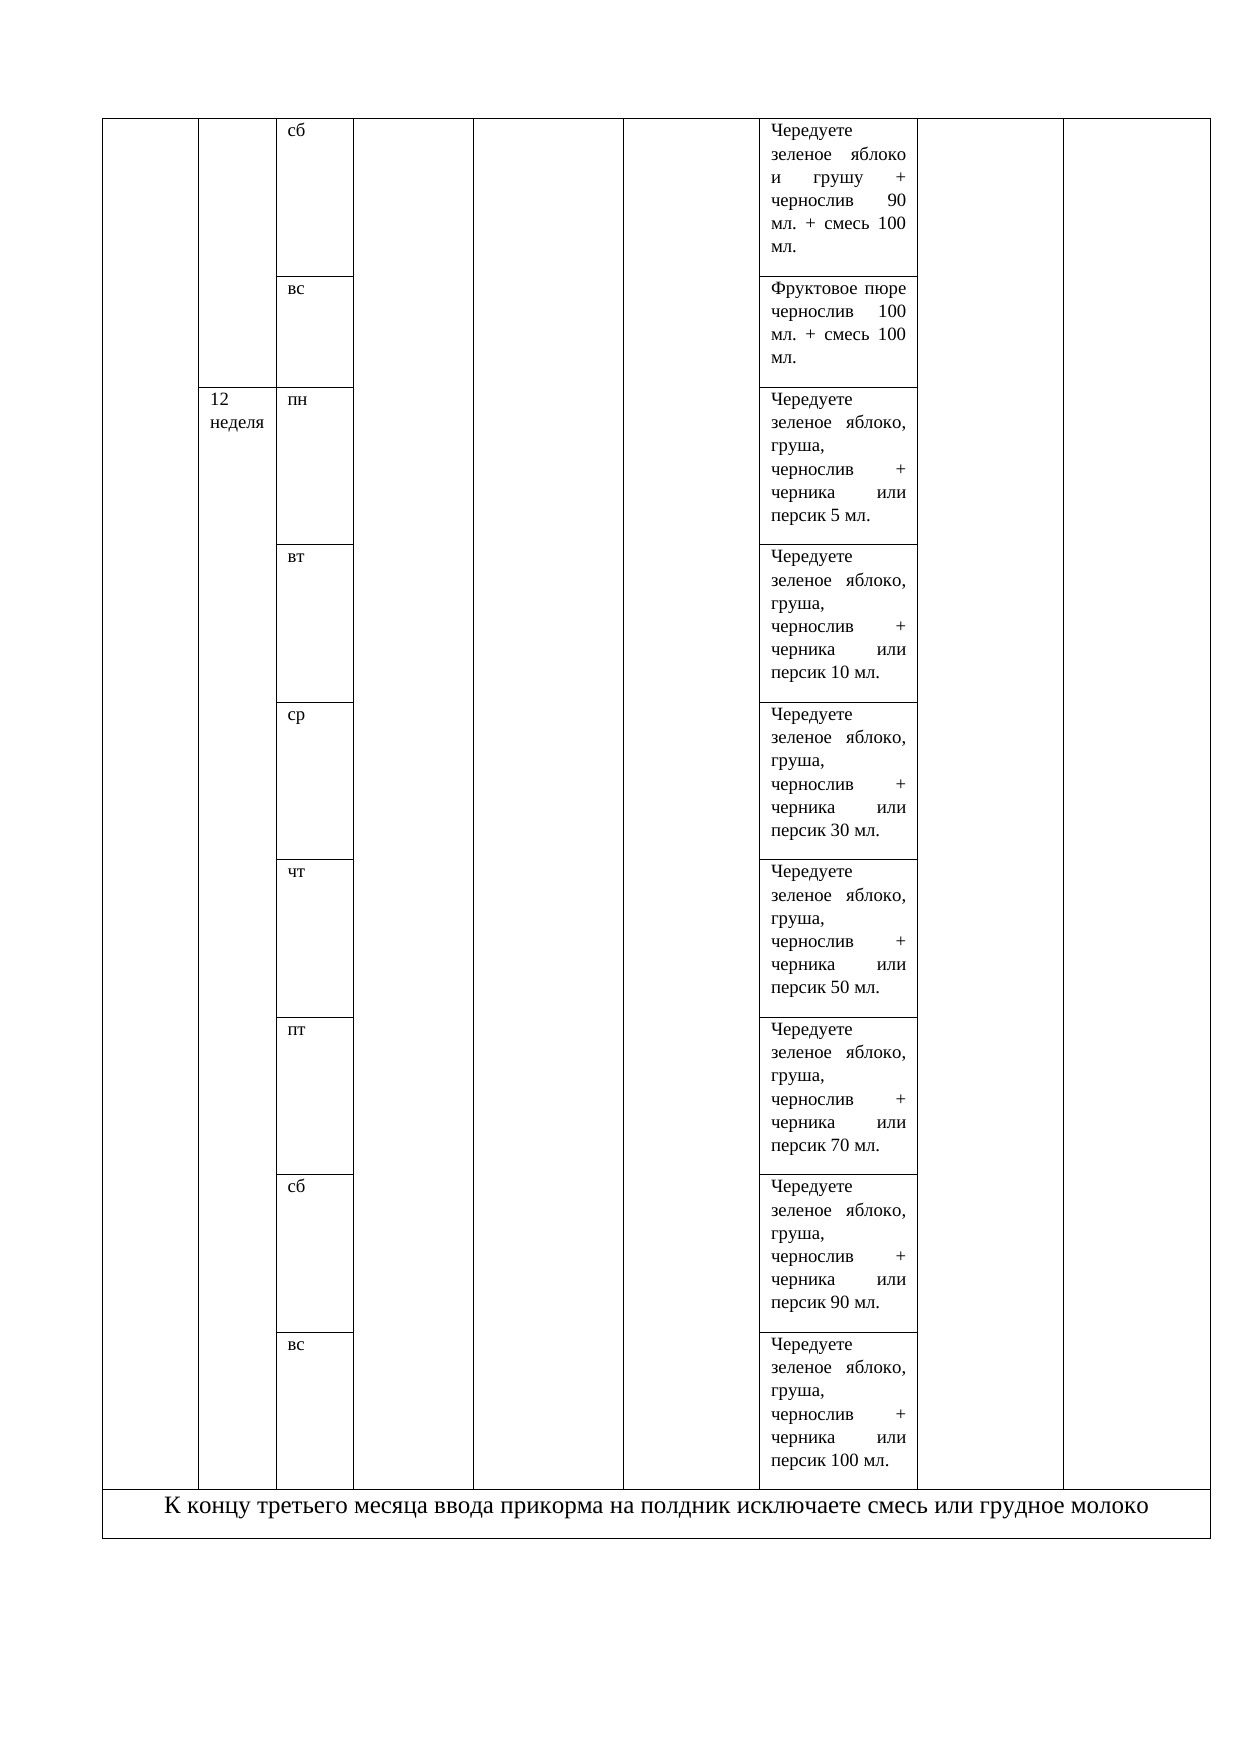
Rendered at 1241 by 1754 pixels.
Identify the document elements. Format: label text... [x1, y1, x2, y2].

table_cell Чередуете зеленое яблоко, груша, чернослив + черника или персик 90 мл. [760, 1175, 917, 1332]
table_cell ср [277, 703, 353, 859]
table_cell Чередуете зеленое яблоко, груша, чернослив + черника или персик 70 мл. [760, 1018, 917, 1174]
table_cell 12 неделя [199, 388, 276, 1489]
table_cell Чередуете зеленое яблоко, груша, чернослив + черника или персик 10 мл. [760, 545, 917, 702]
table_cell вс [277, 1333, 353, 1489]
table_cell сб [277, 119, 353, 276]
table_cell К концу третьего месяца ввода прикорма на полдник исключаете смесь или грудное молоко [103, 1490, 1210, 1538]
table_cell Чередуете зеленое яблоко, груша, чернослив + черника или персик 50 мл. [760, 860, 917, 1017]
table_cell вт [277, 545, 353, 702]
table_cell пн [277, 388, 353, 544]
table_cell чт [277, 860, 353, 1017]
table_cell Чередуете зеленое яблоко, груша, чернослив + черника или персик 30 мл. [760, 703, 917, 859]
table_cell Чередуете зеленое яблоко и грушу + чернослив 90 мл. + смесь 100 мл. [760, 119, 917, 276]
table_cell Чередуете зеленое яблоко, груша, чернослив + черника или персик 5 мл. [760, 388, 917, 544]
table_cell сб [277, 1175, 353, 1332]
table_cell вс [277, 277, 353, 387]
table_cell Чередуете зеленое яблоко, груша, чернослив + черника или персик 100 мл. [760, 1333, 917, 1489]
table_cell Фруктовое пюре чернослив 100 мл. + смесь 100 мл. [760, 277, 917, 387]
table_cell пт [277, 1018, 353, 1174]
